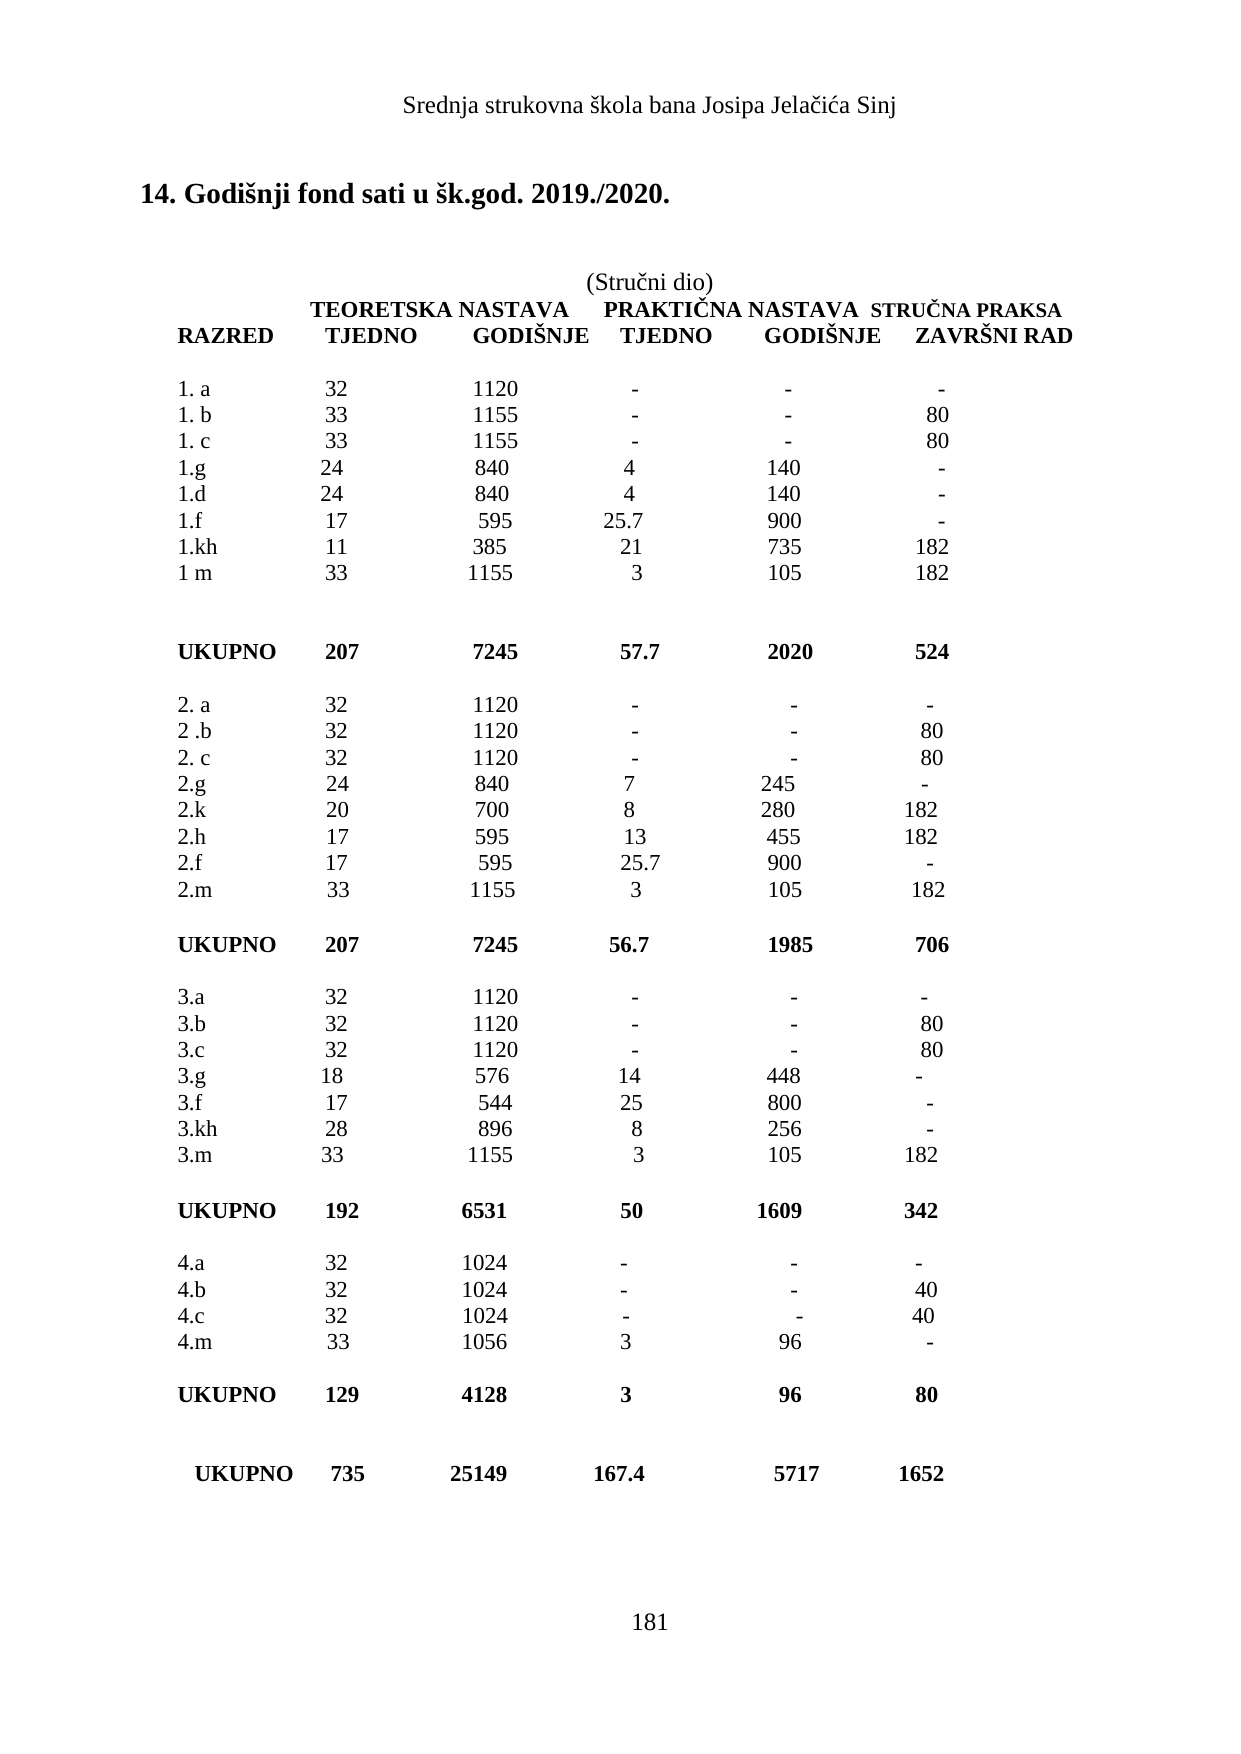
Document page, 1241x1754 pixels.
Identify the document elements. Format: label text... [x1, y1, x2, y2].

text 3.a 32 1120 - - - [177, 983, 1122, 1010]
text 1.kh 11 385 21 735 182 [177, 533, 1122, 559]
text RAZRED TJEDNO GODIŠNJE TJEDNO GODIŠNJE ZAVRŠNI RAD [177, 322, 1122, 348]
text 1. a 32 1120 - - - [177, 375, 1122, 401]
text 1.d 24 840 4 140 - [177, 480, 1122, 507]
text 1.g 24 840 4 140 - [177, 454, 1122, 480]
text UKUPNO 207 7245 56.7 1985 706 [177, 931, 1122, 957]
text 3.c 32 1120 - - 80 [177, 1036, 1122, 1062]
text 2.m 33 1155 3 105 182 [177, 876, 1122, 902]
text 2. a 32 1120 - - - [177, 691, 1122, 717]
text 2.k 20 700 8 280 182 [177, 797, 1122, 823]
text 2.f 17 595 25.7 900 - [177, 849, 1122, 876]
text UKUPNO 735 25149 167.4 5717 1652 [177, 1460, 1122, 1487]
text (Stručni dio) [177, 267, 1122, 296]
text 3.b 32 1120 - - 80 [177, 1010, 1122, 1036]
text 1. b 33 1155 - - 80 [177, 401, 1122, 428]
text UKUPNO 207 7245 57.7 2020 524 [177, 638, 1122, 665]
text 2.h 17 595 13 455 182 [177, 823, 1122, 849]
text 1. c 33 1155 - - 80 [177, 428, 1122, 454]
text UKUPNO 192 6531 50 1609 342 [177, 1197, 1122, 1223]
text TEORETSKA NASTAVA PRAKTIČNA NASTAVA STRUČNA PRAKSA [177, 296, 1120, 322]
text 4.b 32 1024 - - 40 [177, 1276, 1122, 1302]
text 4.m 33 1056 3 96 - [177, 1328, 1122, 1355]
text 3.kh 28 896 8 256 - [177, 1115, 1122, 1142]
text 4.a 32 1024 - - - [177, 1249, 1122, 1276]
text 1 m 33 1155 3 105 182 [177, 559, 1122, 586]
text 2.g 24 840 7 245 - [177, 770, 1122, 797]
text 4.c 32 1024 - - 40 [177, 1302, 1122, 1328]
text 2 .b 32 1120 - - 80 [177, 717, 1122, 744]
text 3.m 33 1155 3 105 182 [177, 1142, 1122, 1168]
text 2. c 32 1120 - - 80 [177, 744, 1122, 770]
text UKUPNO 129 4128 3 96 80 [177, 1381, 1122, 1407]
text 1.f 17 595 25.7 900 - [177, 507, 1122, 533]
text 14. Godišnji fond sati u šk.god. 2019./2020. [140, 176, 1122, 209]
text 3.f 17 544 25 800 - [177, 1089, 1122, 1115]
text 3.g 18 576 14 448 - [177, 1062, 1122, 1089]
